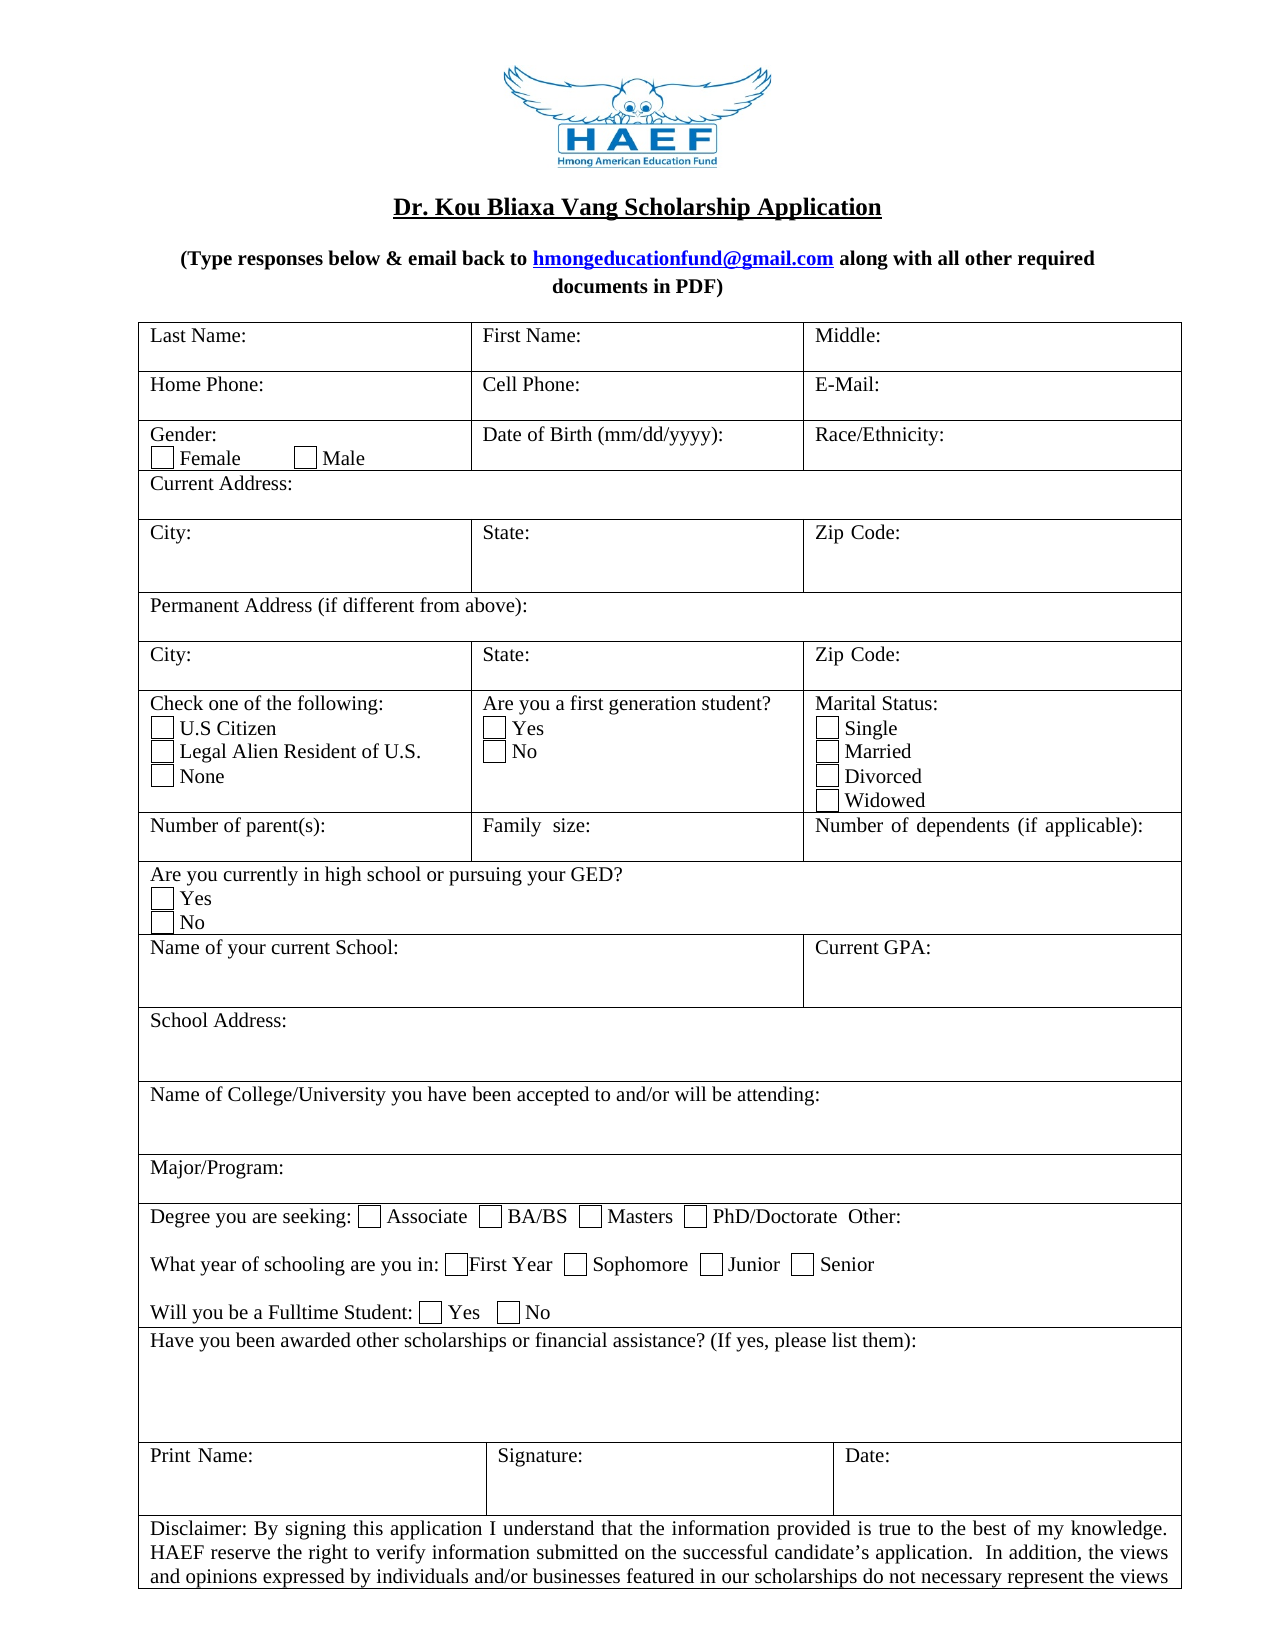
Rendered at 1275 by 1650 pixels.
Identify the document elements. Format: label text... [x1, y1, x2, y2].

table_cell Major/Program: [139, 1155, 1181, 1203]
table_cell Have you been awarded other scholarships or financial assistance? (If yes, please list them): [139, 1328, 1181, 1442]
table_cell Home Phone: [139, 372, 471, 420]
table_cell Marital Status: Single Married Divorced Widowed [804, 691, 1181, 812]
table_cell Name of College/University you have been accepted to and/or will be attending: [139, 1082, 1181, 1154]
table_cell Zip Code: [804, 520, 1181, 592]
table_cell City: [139, 642, 471, 690]
table_cell State: [472, 642, 803, 690]
table_cell Date of Birth (mm/dd/yyyy): [472, 421, 803, 469]
text Dr. Kou Bliaxa Vang Scholarship Application [150, 192, 1125, 221]
table_cell Current GPA: [804, 935, 1181, 1007]
table_cell Print Name: [139, 1443, 486, 1515]
table_cell Are you a first generation student? Yes No [472, 691, 803, 812]
table_cell Gender: Female Male [139, 421, 471, 469]
table_cell City: [139, 520, 471, 592]
table_cell School Address: [139, 1008, 1181, 1081]
table_cell E-Mail: [804, 372, 1181, 420]
table_cell Name of your current School: [139, 935, 803, 1007]
text (Type responses below & email back to hmongeducationfund@gmail.com along with all other required documents in PDF) [150, 246, 1125, 298]
table_header First Name: [472, 323, 803, 371]
table_cell Date: [834, 1443, 1181, 1515]
picture [503, 65, 772, 168]
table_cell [139, 1516, 1181, 1588]
table_cell Check one of the following: U.S Citizen Legal Alien Resident of U.S. None [139, 691, 471, 812]
table_cell Signature: [487, 1443, 833, 1515]
table_cell Current Address: [139, 471, 1181, 519]
table_header Last Name: [139, 323, 471, 371]
table_cell Family size: [472, 813, 803, 861]
table_cell Zip Code: [804, 642, 1181, 690]
table_cell State: [472, 520, 803, 592]
table_cell Degree you are seeking: Associate BA/BS Masters PhD/Doctorate Other: What year of schooling are you in: First Year Sophomore Junior Senior Will you be a Fulltime Student: Yes No [139, 1204, 1181, 1327]
table_header Middle: [804, 323, 1181, 371]
table_cell Are you currently in high school or pursuing your GED? Yes No [139, 862, 1181, 934]
table_cell Number of parent(s): [139, 813, 471, 861]
table_cell Cell Phone: [472, 372, 803, 420]
table_cell Permanent Address (if different from above): [139, 593, 1181, 641]
table_cell Race/Ethnicity: [804, 421, 1181, 469]
table_cell Number of dependents (if applicable): [804, 813, 1181, 861]
